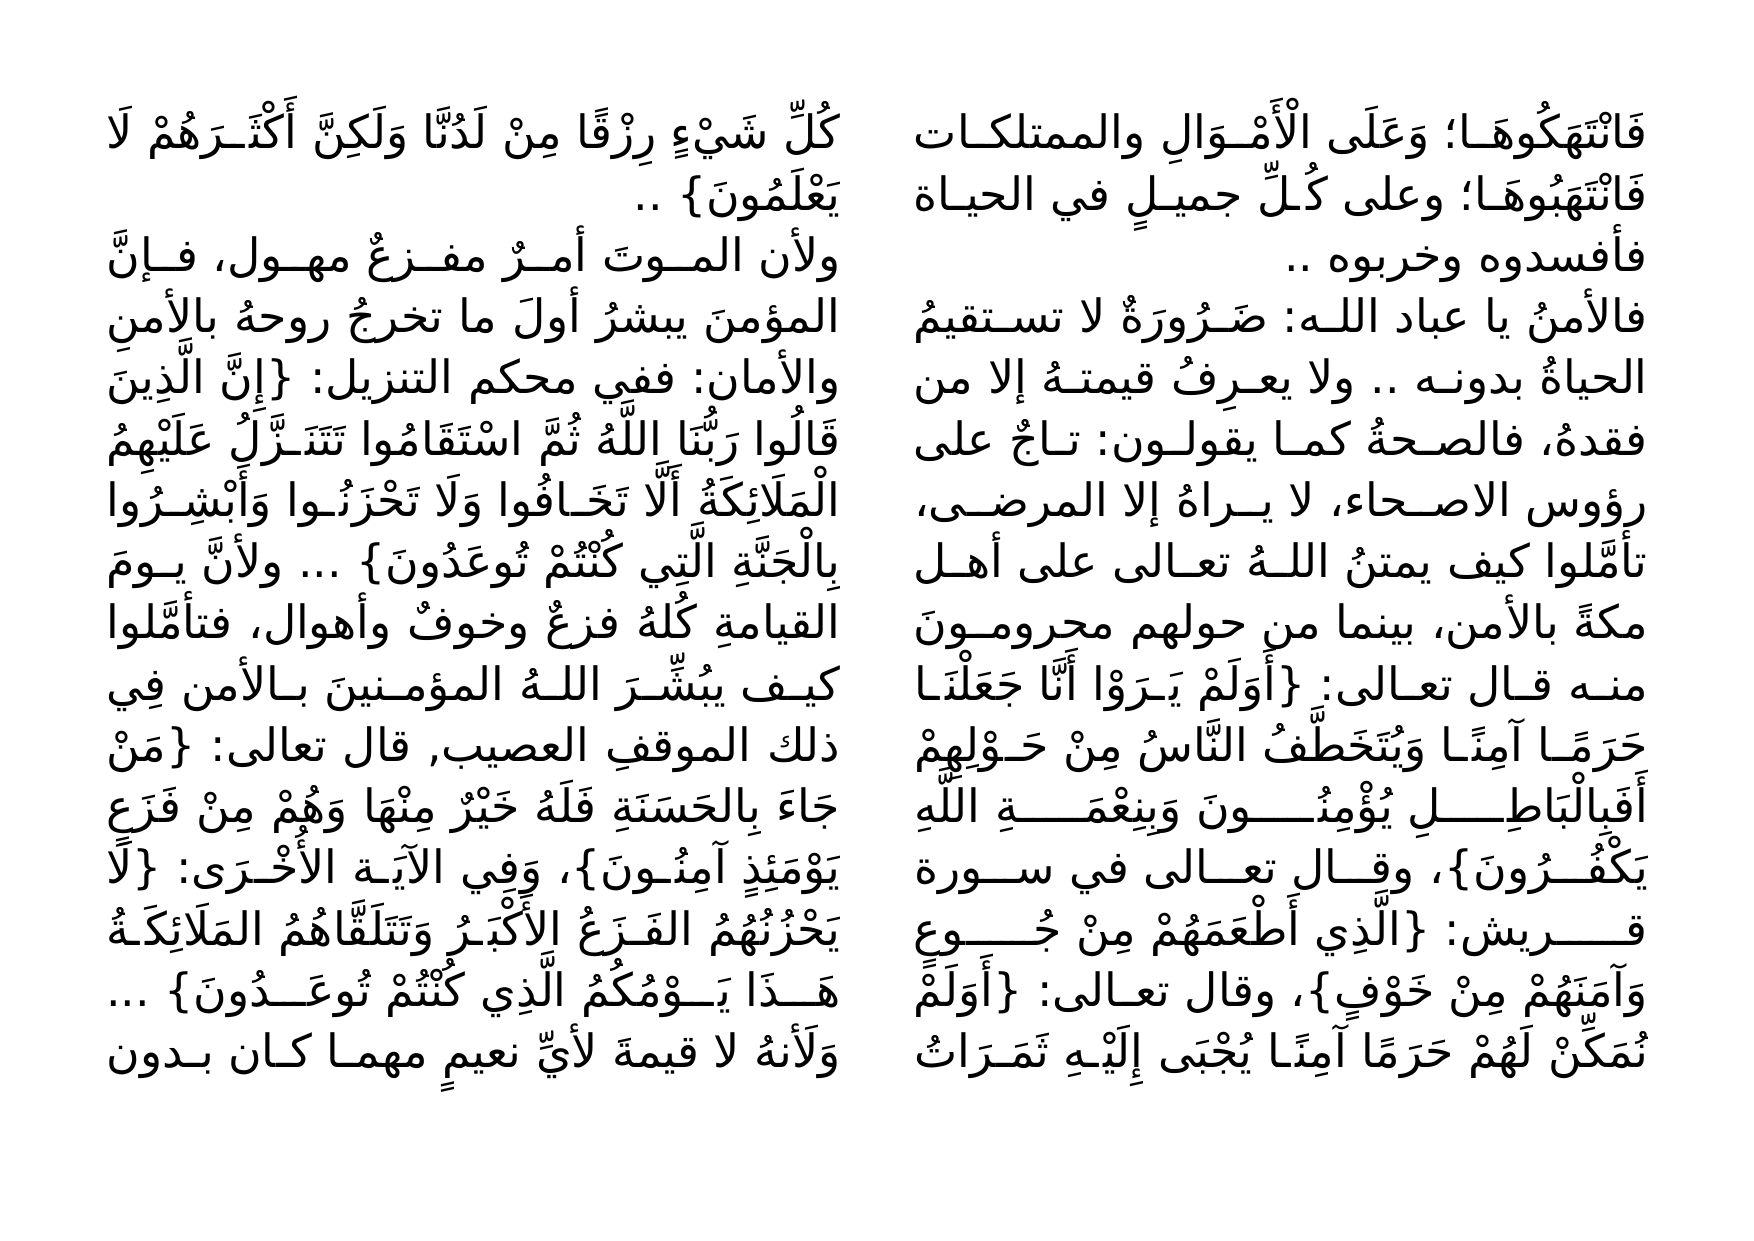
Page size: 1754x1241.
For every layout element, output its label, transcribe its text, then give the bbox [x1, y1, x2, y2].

text فالأمنُ يا عباد الله: ضَرُورَةٌ لا تستقيمُ الحياةُ بدونه .. ولا يعرِفُ قيمتهُ إلا من فقدهُ، فالصحةُ كما يقولون: تاجٌ على رؤوس الاصحاء، لا يراهُ إلا المرضى، تأمَّلوا كيف يمتنُ اللهُ تعالى على أهل مكةً بالأمن، بينما من حولهم محرومونَ منه قال تعالى: {أَوَلَمْ يَرَوْا أَنَّا جَعَلْنَا حَرَمًا آمِنًا وَيُتَخَطَّفُ النَّاسُ مِنْ حَوْلِهِمْ أَفَبِالْبَاطِلِ يُؤْمِنُونَ وَبِنِعْمَةِ اللَّهِ يَكْفُرُونَ}، وقال تعالى في سورة قريش: {الَّذِي أَطْعَمَهُمْ مِنْ جُوعٍ وَآمَنَهُمْ مِنْ خَوْفٍ}، وقال تعالى: {أَوَلَمْ نُمَكِّنْ لَهُمْ حَرَمًا آمِنًا يُجْبَى إِلَيْهِ ثَمَرَاتُ كُلِّ شَيْءٍ رِزْقًا مِنْ لَدُنَّا وَلَكِنَّ أَكْثَرَهُمْ لَا يَعْلَمُونَ} .. [106, 106, 840, 221]
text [106, 229, 840, 1078]
text فالأمنُ يا عباد الله: ضَرُورَةٌ لا تستقيمُ الحياةُ بدونه .. ولا يعرِفُ قيمتهُ إلا من فقدهُ، فالصحةُ كما يقولون: تاجٌ على رؤوس الاصحاء، لا يراهُ إلا المرضى، تأمَّلوا كيف يمتنُ اللهُ تعالى على أهل مكةً بالأمن، بينما من حولهم محرومونَ منه قال تعالى: {أَوَلَمْ يَرَوْا أَنَّا جَعَلْنَا حَرَمًا آمِنًا وَيُتَخَطَّفُ النَّاسُ مِنْ حَوْلِهِمْ أَفَبِالْبَاطِلِ يُؤْمِنُونَ وَبِنِعْمَةِ اللَّهِ يَكْفُرُونَ}، وقال تعالى في سورة قريش: {الَّذِي أَطْعَمَهُمْ مِنْ جُوعٍ وَآمَنَهُمْ مِنْ خَوْفٍ}، وقال تعالى: {أَوَلَمْ نُمَكِّنْ لَهُمْ حَرَمًا آمِنًا يُجْبَى إِلَيْهِ ثَمَرَاتُ كُلِّ شَيْءٍ رِزْقًا مِنْ لَدُنَّا وَلَكِنَّ أَكْثَرَهُمْ لَا يَعْلَمُونَ} .. [914, 290, 1648, 1078]
